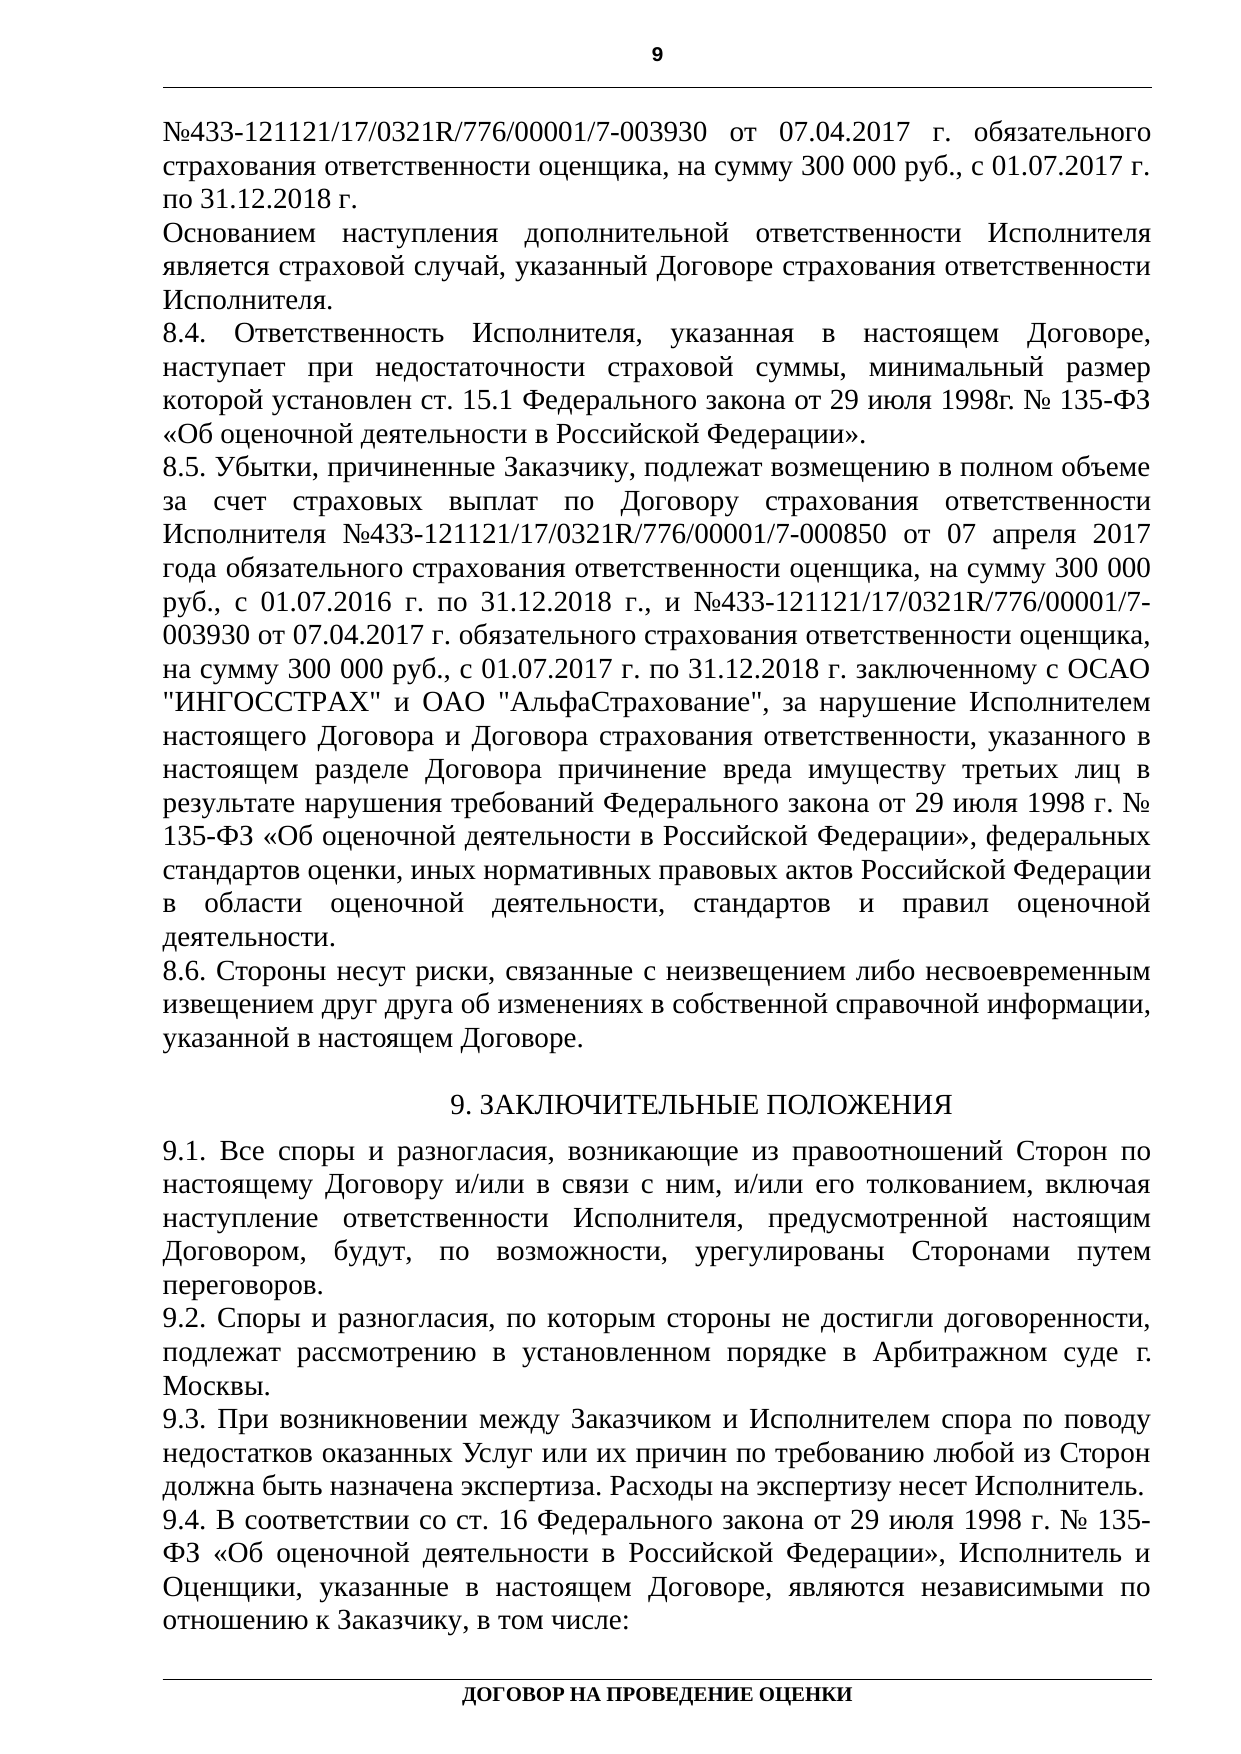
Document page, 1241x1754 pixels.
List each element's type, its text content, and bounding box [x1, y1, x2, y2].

list 9.2. Споры и разногласия, по которым стороны не достигли договоренности, подлежат рассмотрению в установленном порядке в Арбитражном суде г. Москвы. [162, 1301, 1152, 1401]
list 9.3. При возникновении между Заказчиком и Исполнителем спора по поводу недостатков оказанных Услуг или их причин по требованию любой из Сторон должна быть назначена экспертиза. Расходы на экспертизу несет Исполнитель. [162, 1401, 1152, 1502]
list Основанием наступления дополнительной ответственности Исполнителя является страховой случай, указанный Договоре страхования ответственности Исполнителя. [162, 215, 1152, 315]
list 8.6. Стороны несут риски, связанные с неизвещением либо несвоевременным извещением друг друга об изменениях в собственной справочной информации, указанной в настоящем Договоре. [162, 953, 1152, 1053]
list 8.4. Ответственность Исполнителя, указанная в настоящем Договоре, наступает при недостаточности страховой суммы, минимальный размер которой установлен ст. 15.1 Федерального закона от 29 июля 1998г. № 135-ФЗ «Об оценочной деятельности в Российской Федерации». [162, 315, 1152, 449]
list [162, 114, 1152, 215]
list 9.1. Все споры и разногласия, возникающие из правоотношений Сторон по настоящему Договору и/или в связи с ним, и/или его толкованием, включая наступление ответственности Исполнителя, предусмотренной настоящим Договором, будут, по возможности, урегулированы Сторонами путем переговоров. [162, 1133, 1152, 1301]
list 8.5. Убытки, причиненные Заказчику, подлежат возмещению в полном объеме за счет страховых выплат по Договору страхования ответственности Исполнителя №433-121121/17/0321R/776/00001/7-000850 от 07 апреля 2017 года обязательного страхования ответственности оценщика, на сумму 300 000 руб., с 01.07.2016 г. по 31.12.2018 г., и №433-121121/17/0321R/776/00001/7-003930 от 07.04.2017 г. обязательного страхования ответственности оценщика, на сумму 300 000 руб., с 01.07.2017 г. по 31.12.2018 г. заключенному с ОСАО "ИНГОССТРАХ" и ОАО "АльфаСтрахование", за нарушение Исполнителем настоящего Договора и Договора страхования ответственности, указанного в настоящем разделе Договора причинение вреда имуществу третьих лиц в результате нарушения требований Федерального закона от 29 июля 1998 г. № 135-ФЗ «Об оценочной деятельности в Российской Федерации», федеральных стандартов оценки, иных нормативных правовых актов Российской Федерации в области оценочной деятельности, стандартов и правил оценочной деятельности. [162, 449, 1152, 953]
list 9.4. В соответствии со ст. 16 Федерального закона от 29 июля 1998 г. № 135-ФЗ «Об оценочной деятельности в Российской Федерации», Исполнитель и Оценщики, указанные в настоящем Договоре, являются независимыми по отношению к Заказчику, в том числе: [162, 1502, 1152, 1636]
list 9. ЗАКЛЮЧИТЕЛЬНЫЕ ПОЛОЖЕНИЯ [251, 1087, 1152, 1120]
